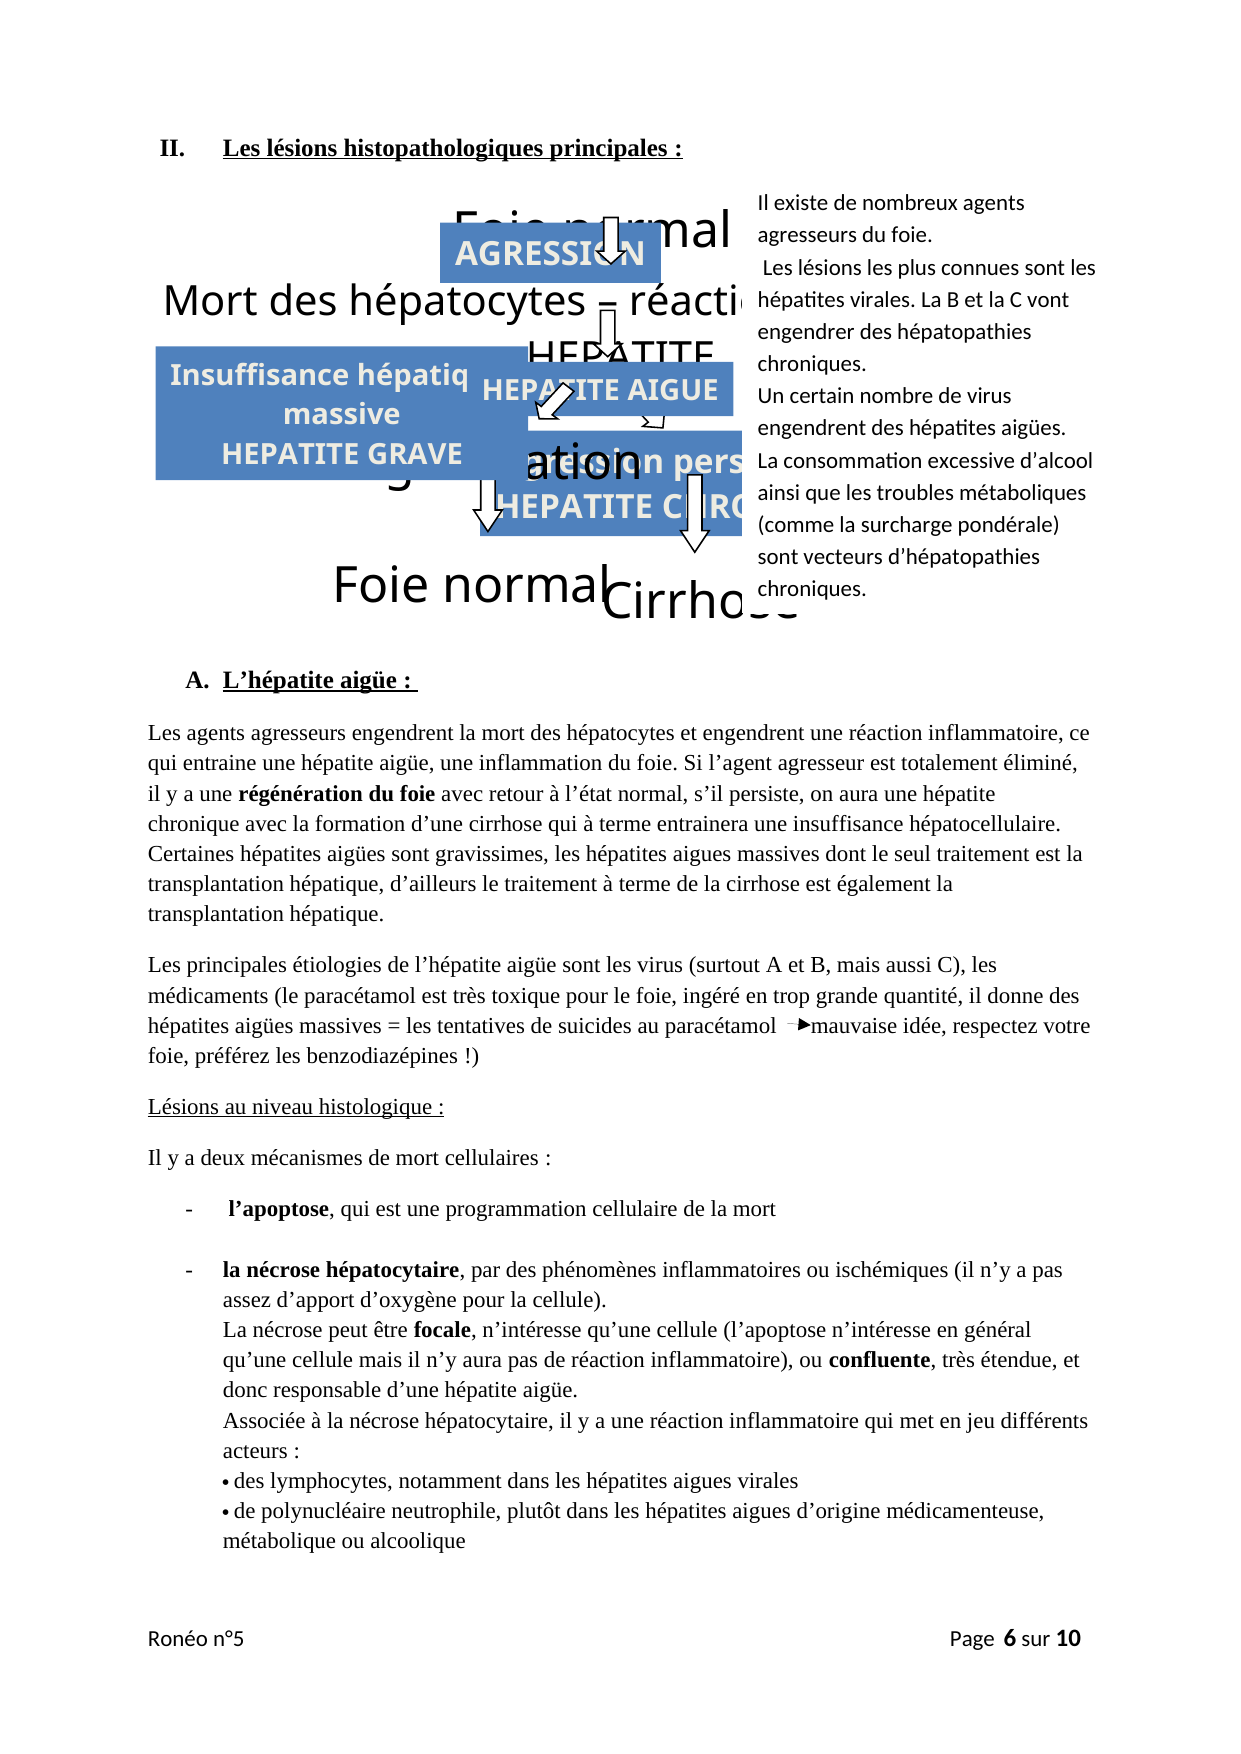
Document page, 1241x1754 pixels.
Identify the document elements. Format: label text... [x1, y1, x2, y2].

text Il y a deux mécanismes de mort cellulaires : [148, 1144, 1093, 1171]
list l’apoptose, qui est une programmation cellulaire de la mort [185, 1195, 1093, 1222]
text Les principales étiologies de l’hépatite aigüe sont les virus (surtout A et B, mais aussi C), les médicaments (le paracétamol est très toxique pour le foie, ingéré en trop grande quantité, il donne des hépatites aigües massives = les tentatives de suicides au paracétamol mauvaise idée, respectez votre foie, préférez les benzodiazépines !) [148, 951, 1093, 1068]
text Les agents agresseurs engendrent la mort des hépatocytes et engendrent une réaction inflammatoire, ce qui entraine une hépatite aigüe, une inflammation du foie. Si l’agent agresseur est totalement éliminé, il y a une régénération du foie avec retour à l’état normal, s’il persiste, on aura une hépatite chronique avec la formation d’une cirrhose qui à terme entrainera une insuffisance hépatocellulaire. Certaines hépatites aigües sont gravissimes, les hépatites aigues massives dont le seul traitement est la transplantation hépatique, d’ailleurs le traitement à terme de la cirrhose est également la transplantation hépatique. [148, 719, 1093, 927]
text Lésions au niveau histologique : [148, 1093, 1093, 1119]
list Les lésions histopathologiques principales : [185, 133, 1093, 162]
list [185, 1256, 1093, 1554]
list L’hépatite aigüe : [185, 665, 1093, 694]
